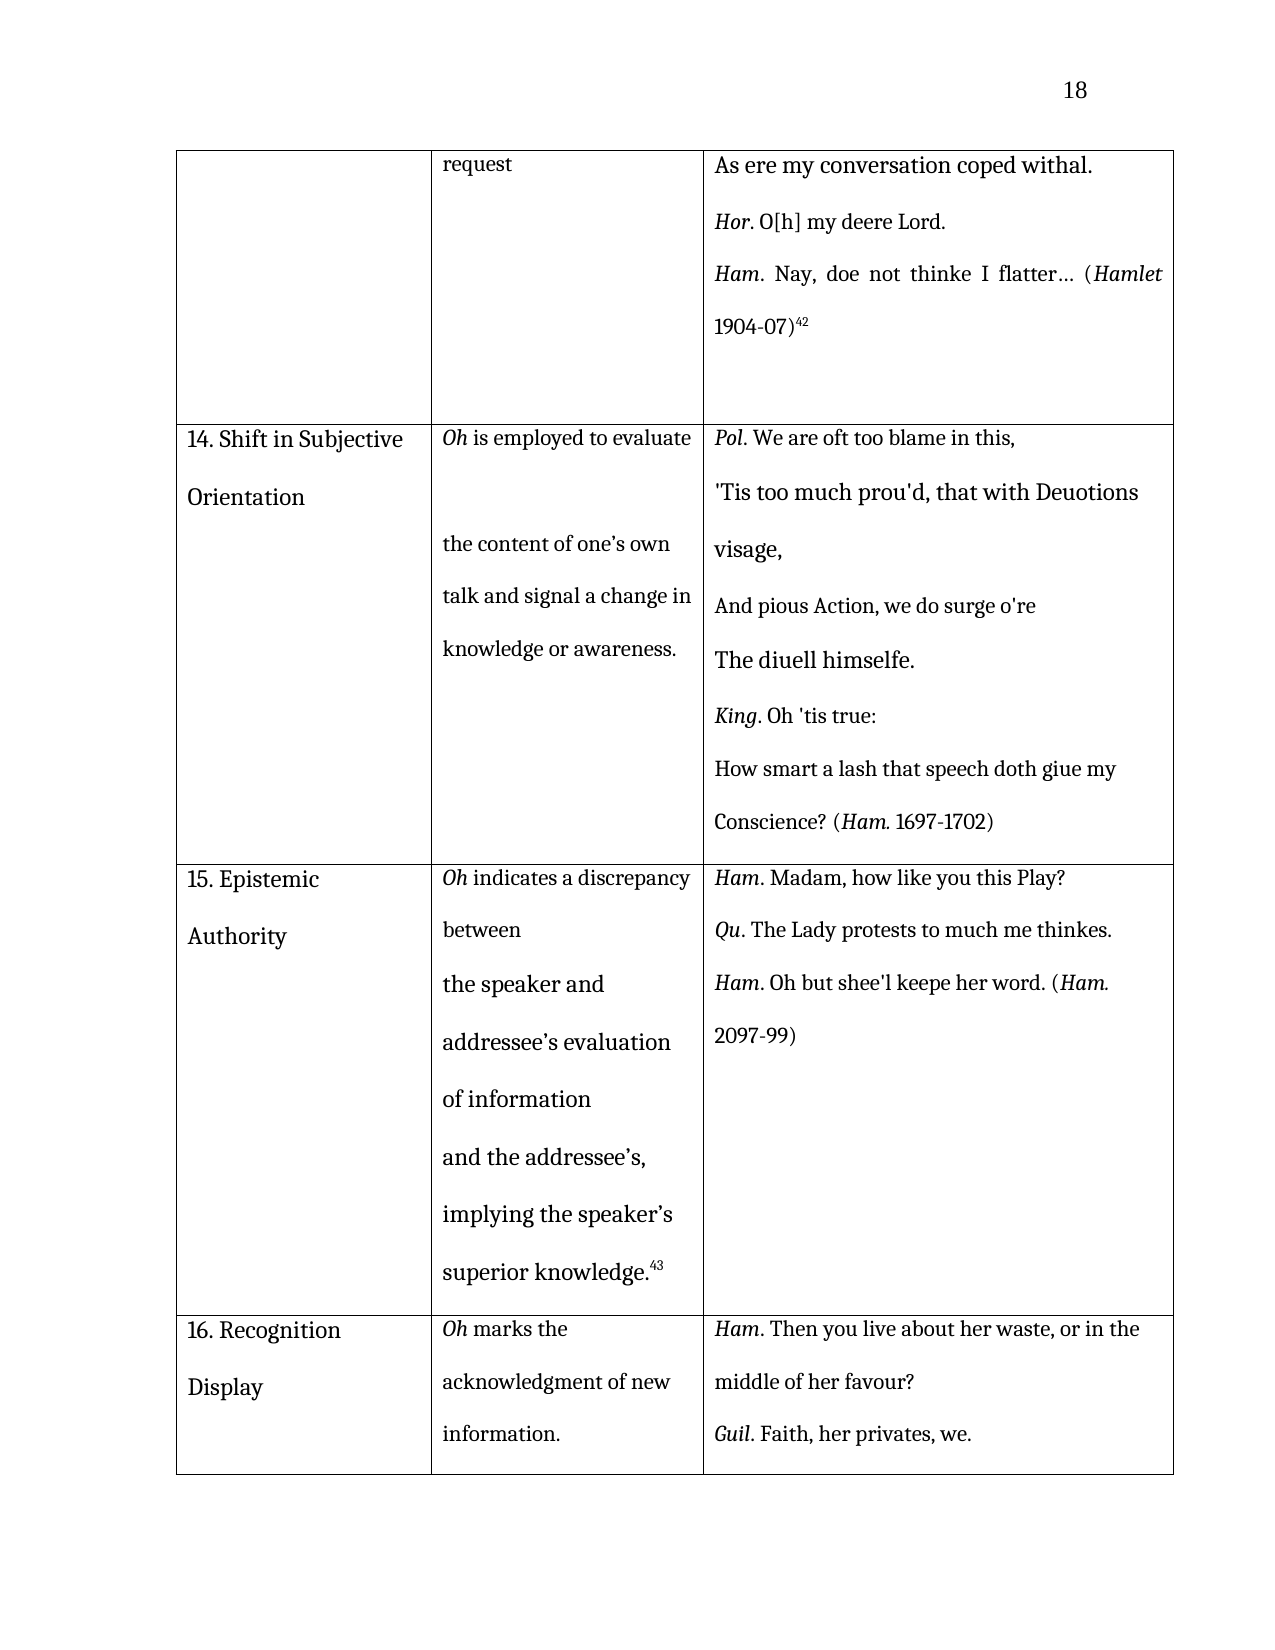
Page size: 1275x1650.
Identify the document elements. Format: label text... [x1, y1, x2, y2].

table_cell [432, 151, 703, 424]
table_cell 15. Epistemic Authority [177, 865, 431, 1315]
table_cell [704, 1316, 1173, 1474]
table_cell Ham. Madam, how like you this Play? Qu. The Lady protests to much me thinkes. Ham. Oh but shee'l keepe her word. (Ham. 2097-99) [704, 865, 1173, 1315]
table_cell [704, 151, 1173, 424]
table_cell Oh is employed to evaluate the content of one’s own talk and signal a change in knowledge or awareness. [432, 425, 703, 863]
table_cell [177, 1316, 431, 1474]
table_cell Oh indicates a discrepancy between the speaker and addressee’s evaluation of information and the addressee’s, implying the speaker’s superior knowledge. [432, 865, 703, 1315]
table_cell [432, 1316, 703, 1474]
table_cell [177, 151, 431, 424]
table_cell 14. Shift in Subjective Orientation [177, 425, 431, 863]
table_cell Pol. We are oft too blame in this, 'Tis too much prou'd, that with Deuotions visage, And pious Action, we do surge o're The diuell himselfe. King. Oh 'tis true: How smart a lash that speech doth giue my Conscience? (Ham. 1697-1702) [704, 425, 1173, 863]
